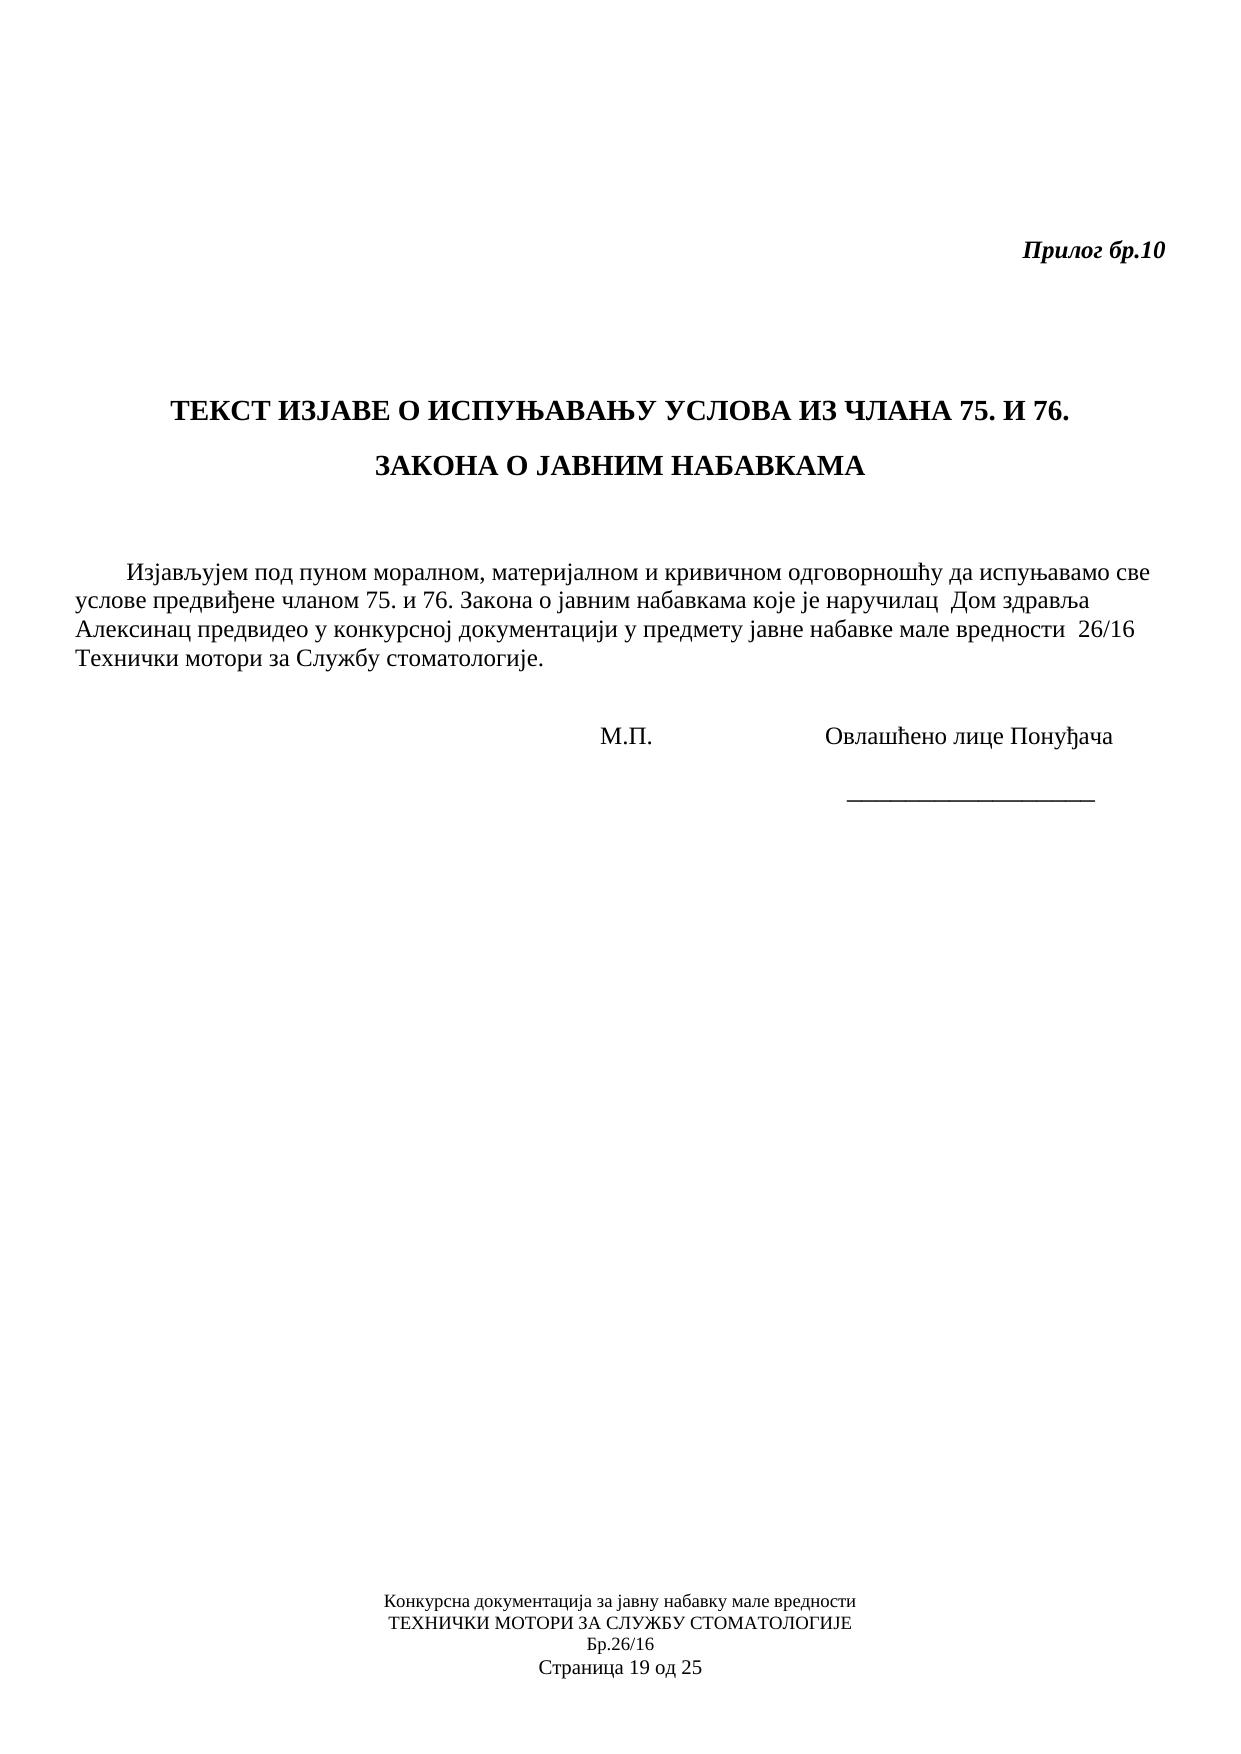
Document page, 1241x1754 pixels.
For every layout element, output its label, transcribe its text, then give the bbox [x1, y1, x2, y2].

text Прилог бр.10 [525, 235, 1165, 264]
text M.П. Овлашћено лице Понуђача [75, 721, 1165, 750]
text ЗАКОНА О ЈАВНИМ НАБАВКАМА [75, 448, 1165, 481]
text _________________ [75, 771, 1165, 804]
text Изјављујем под пуном моралном, материјалном и кривичном одговорношћу да испуњавамо све услове предвиђене чланом 75. и 76. Закона о јавним набавкама које је наручилац Дом здравља Алексинац предвидео у конкурсној документацији у предмету јавне набавке мале вредности 26/16 Технички мотори за Службу стоматологије. [75, 557, 1165, 672]
text ТЕКСТ ИЗЈАВЕ О ИСПУЊАВАЊУ УСЛОВА ИЗ ЧЛАНА 75. И 76. [75, 393, 1165, 427]
